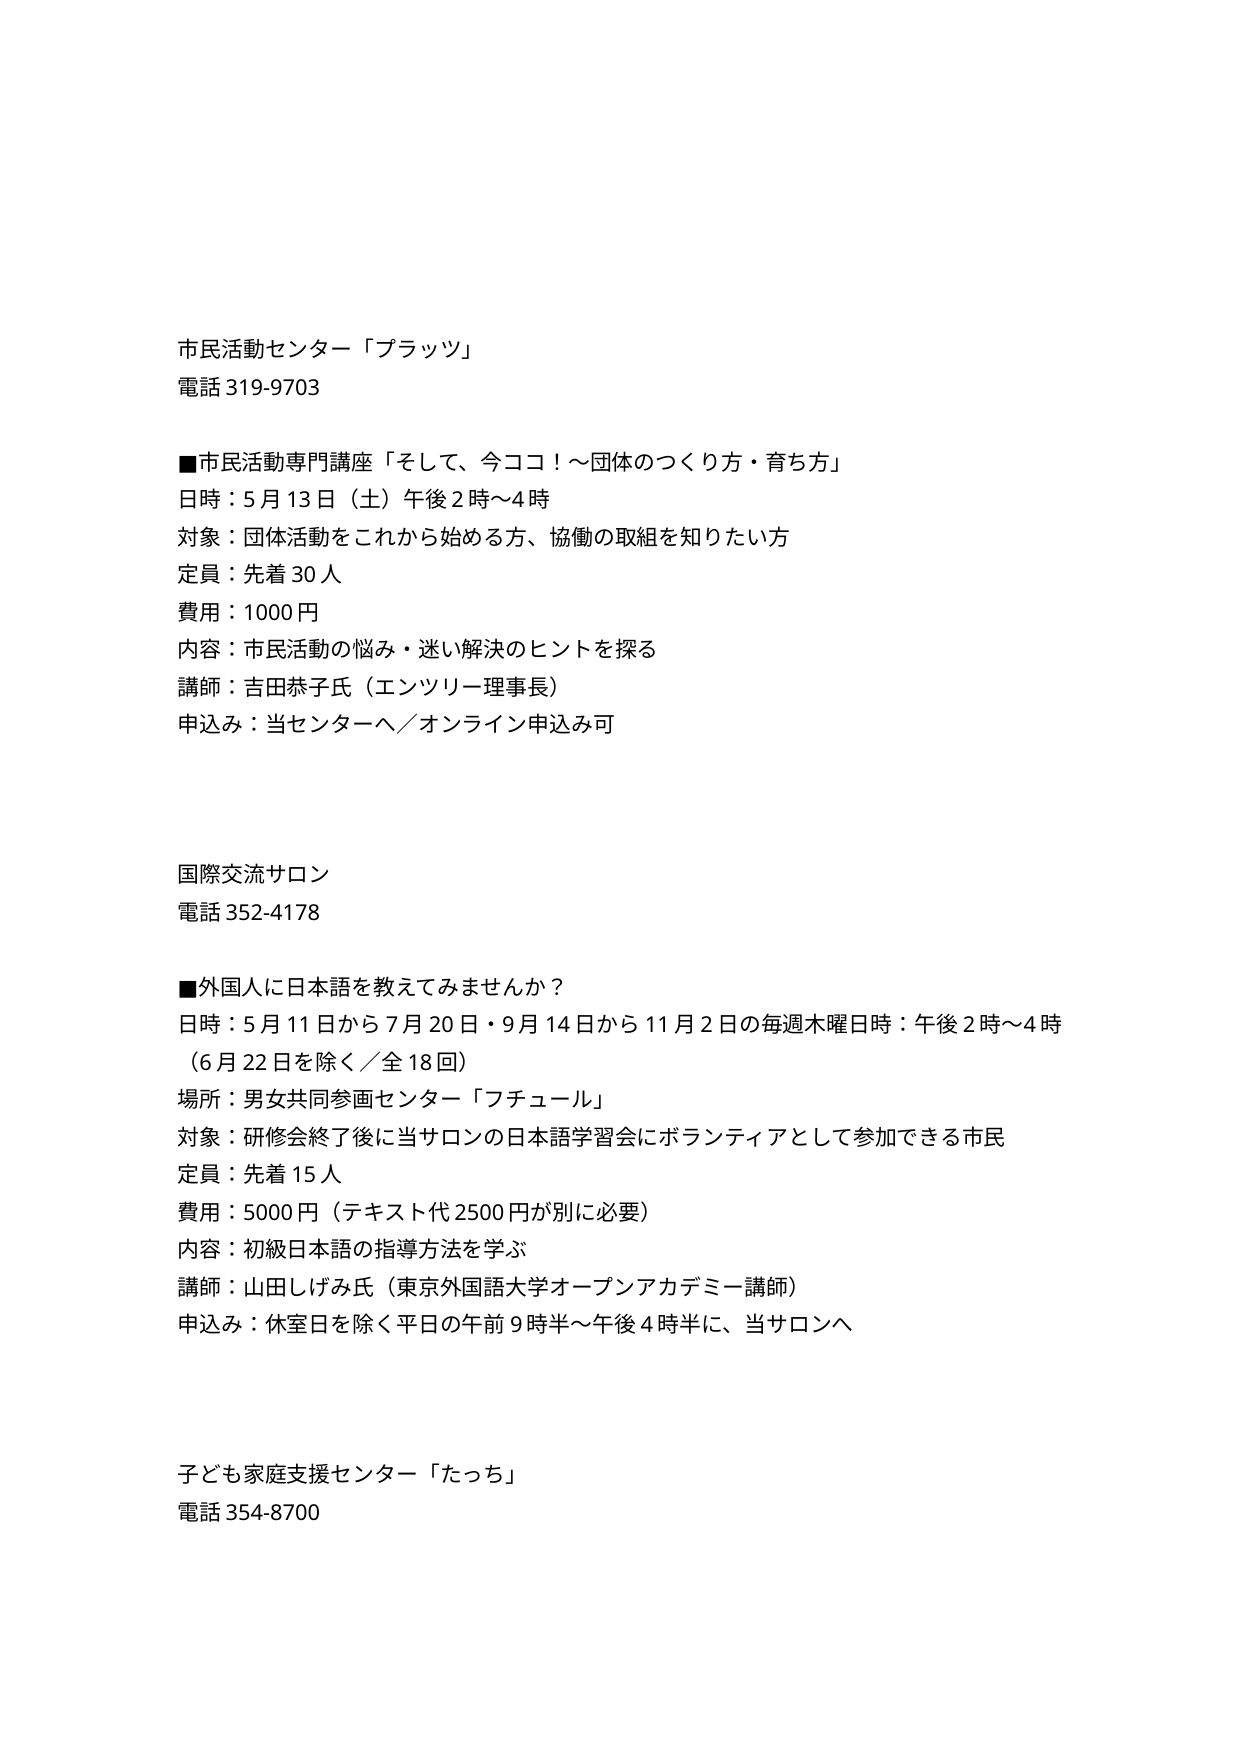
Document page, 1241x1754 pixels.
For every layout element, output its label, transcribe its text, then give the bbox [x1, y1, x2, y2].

text 講師：山田しげみ氏（東京外国語大学オープンアカデミー講師） [177, 1267, 1063, 1304]
text 定員：先着15人 [177, 1154, 1063, 1192]
text 費用：5000円（テキスト代2500円が別に必要） [177, 1192, 1063, 1229]
text 内容：市民活動の悩み・迷い解決のヒントを探る [177, 629, 1063, 667]
text 費用：1000円 [177, 592, 1063, 629]
text 場所：男女共同参画センター「フチュール」 [177, 1079, 1063, 1117]
text 子ども家庭支援センター「たっち」 [177, 1454, 1063, 1492]
text 日時：5月13日（土）午後2時～4時 [177, 479, 1063, 517]
text ■市民活動専門講座「そして、今ココ！～団体のつくり方・育ち方」 [177, 442, 1063, 479]
text 市民活動センター「プラッツ」 [177, 329, 1063, 367]
text 電話319-9703 [177, 367, 1063, 404]
text 電話354-8700 [177, 1492, 1063, 1529]
text 対象：研修会終了後に当サロンの日本語学習会にボランティアとして参加できる市民 [177, 1117, 1063, 1154]
text 申込み：休室日を除く平日の午前9時半～午後4時半に、当サロンへ [177, 1304, 1063, 1342]
text 内容：初級日本語の指導方法を学ぶ [177, 1229, 1063, 1267]
text 定員：先着30人 [177, 554, 1063, 592]
text 対象：団体活動をこれから始める方、協働の取組を知りたい方 [177, 517, 1063, 554]
text 日時：5月11日から7月20日・9月14日から11月2日の毎週木曜日時：午後2時～4時（6月22日を除く／全18回） [177, 1004, 1063, 1079]
text 申込み：当センターへ／オンライン申込み可 [177, 704, 1063, 742]
text 国際交流サロン [177, 854, 1063, 892]
text ■外国人に日本語を教えてみませんか？ [177, 967, 1063, 1004]
text 講師：吉田恭子氏（エンツリー理事長） [177, 667, 1063, 704]
text 電話352-4178 [177, 892, 1063, 929]
